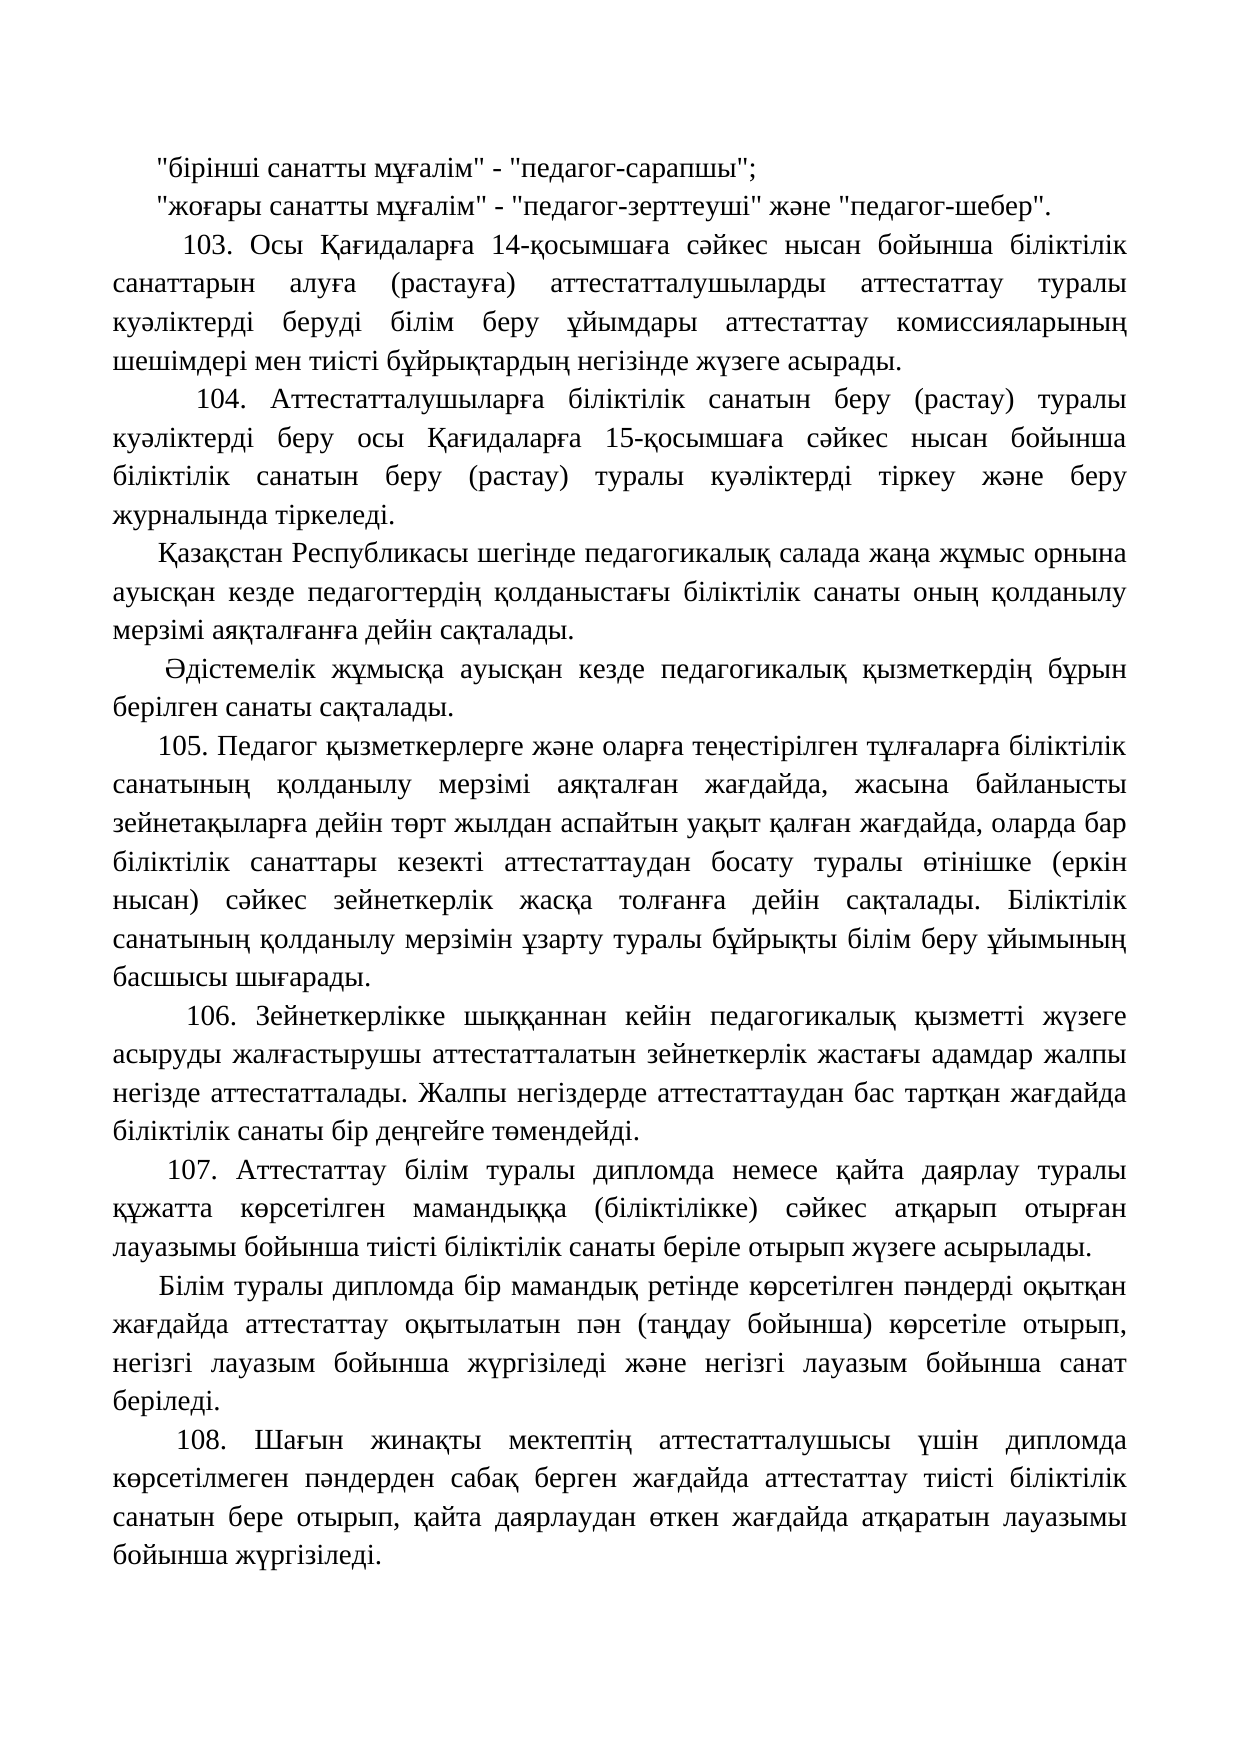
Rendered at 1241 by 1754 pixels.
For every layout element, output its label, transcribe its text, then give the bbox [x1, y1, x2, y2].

text 107. Аттестаттау білім туралы дипломда немесе қайта даярлау туралы құжатта көрсетілген мамандыққа (біліктілікке) сәйкес атқарып отырған лауазымы бойынша тиісті біліктілік санаты беріле отырып жүзеге асырылады. [112, 1152, 1128, 1263]
text Қазақстан Республикасы шегінде педагогикалық салада жаңа жұмыс орнына ауысқан кезде педагогтердің қолданыстағы біліктілік санаты оның қолданылу мерзімі аяқталғанға дейін сақталады. [112, 535, 1128, 646]
text 108. Шағын жинақты мектептің аттестатталушысы үшін дипломда көрсетілмеген пәндерден сабақ берген жағдайда аттестаттау тиісті біліктілік санатын бере отырып, қайта даярлаудан өткен жағдайда атқаратын лауазымы бойынша жүргізіледі. [112, 1422, 1128, 1571]
text 106. Зейнеткерлікке шыққаннан кейін педагогикалық қызметті жүзеге асыруды жалғастырушы аттестатталатын зейнеткерлік жастағы адамдар жалпы негізде аттестатталады. Жалпы негіздерде аттестаттаудан бас тартқан жағдайда біліктілік санаты бір деңгейге төмендейді. [112, 998, 1128, 1147]
text "жоғары санатты мұғалім" - "педагог-зерттеуші" және "педагог-шебер". [112, 188, 1128, 222]
text 105. Педагог қызметкерлерге және оларға теңестірілген тұлғаларға біліктілік санатының қолданылу мерзімі аяқталған жағдайда, жасына байланысты зейнетақыларға дейін төрт жылдан аспайтын уақыт қалған жағдайда, оларда бар біліктілік санаттары кезекті аттестаттаудан босату туралы өтінішке (еркін нысан) сәйкес зейнеткерлік жасқа толғанға дейін сақталады. Біліктілік санатының қолданылу мерзімін ұзарту туралы бұйрықты білім беру ұйымының басшысы шығарады. [112, 728, 1128, 993]
text Білім туралы дипломда бір мамандық ретінде көрсетілген пәндерді оқытқан жағдайда аттестаттау оқытылатын пән (таңдау бойынша) көрсетіле отырып, негізгі лауазым бойынша жүргізіледі және негізгі лауазым бойынша санат беріледі. [112, 1268, 1128, 1417]
text 103. Осы Қағидаларға 14-қосымшаға сәйкес нысан бойынша біліктілік санаттарын алуға (растауға) аттестатталушыларды аттестаттау туралы куәліктерді беруді білім беру ұйымдары аттестаттау комиссияларының шешімдері мен тиісті бұйрықтардың негізінде жүзеге асырады. [112, 227, 1128, 376]
text Әдістемелік жұмысқа ауысқан кезде педагогикалық қызметкердің бұрын берілген санаты сақталады. [112, 651, 1128, 723]
text "бірінші санатты мұғалім" - "педагог-сарапшы"; [112, 150, 1128, 183]
text 104. Аттестатталушыларға біліктілік санатын беру (растау) туралы куәліктерді беру осы Қағидаларға 15-қосымшаға сәйкес нысан бойынша біліктілік санатын беру (растау) туралы куәліктерді тіркеу және беру журналында тіркеледі. [112, 381, 1128, 530]
